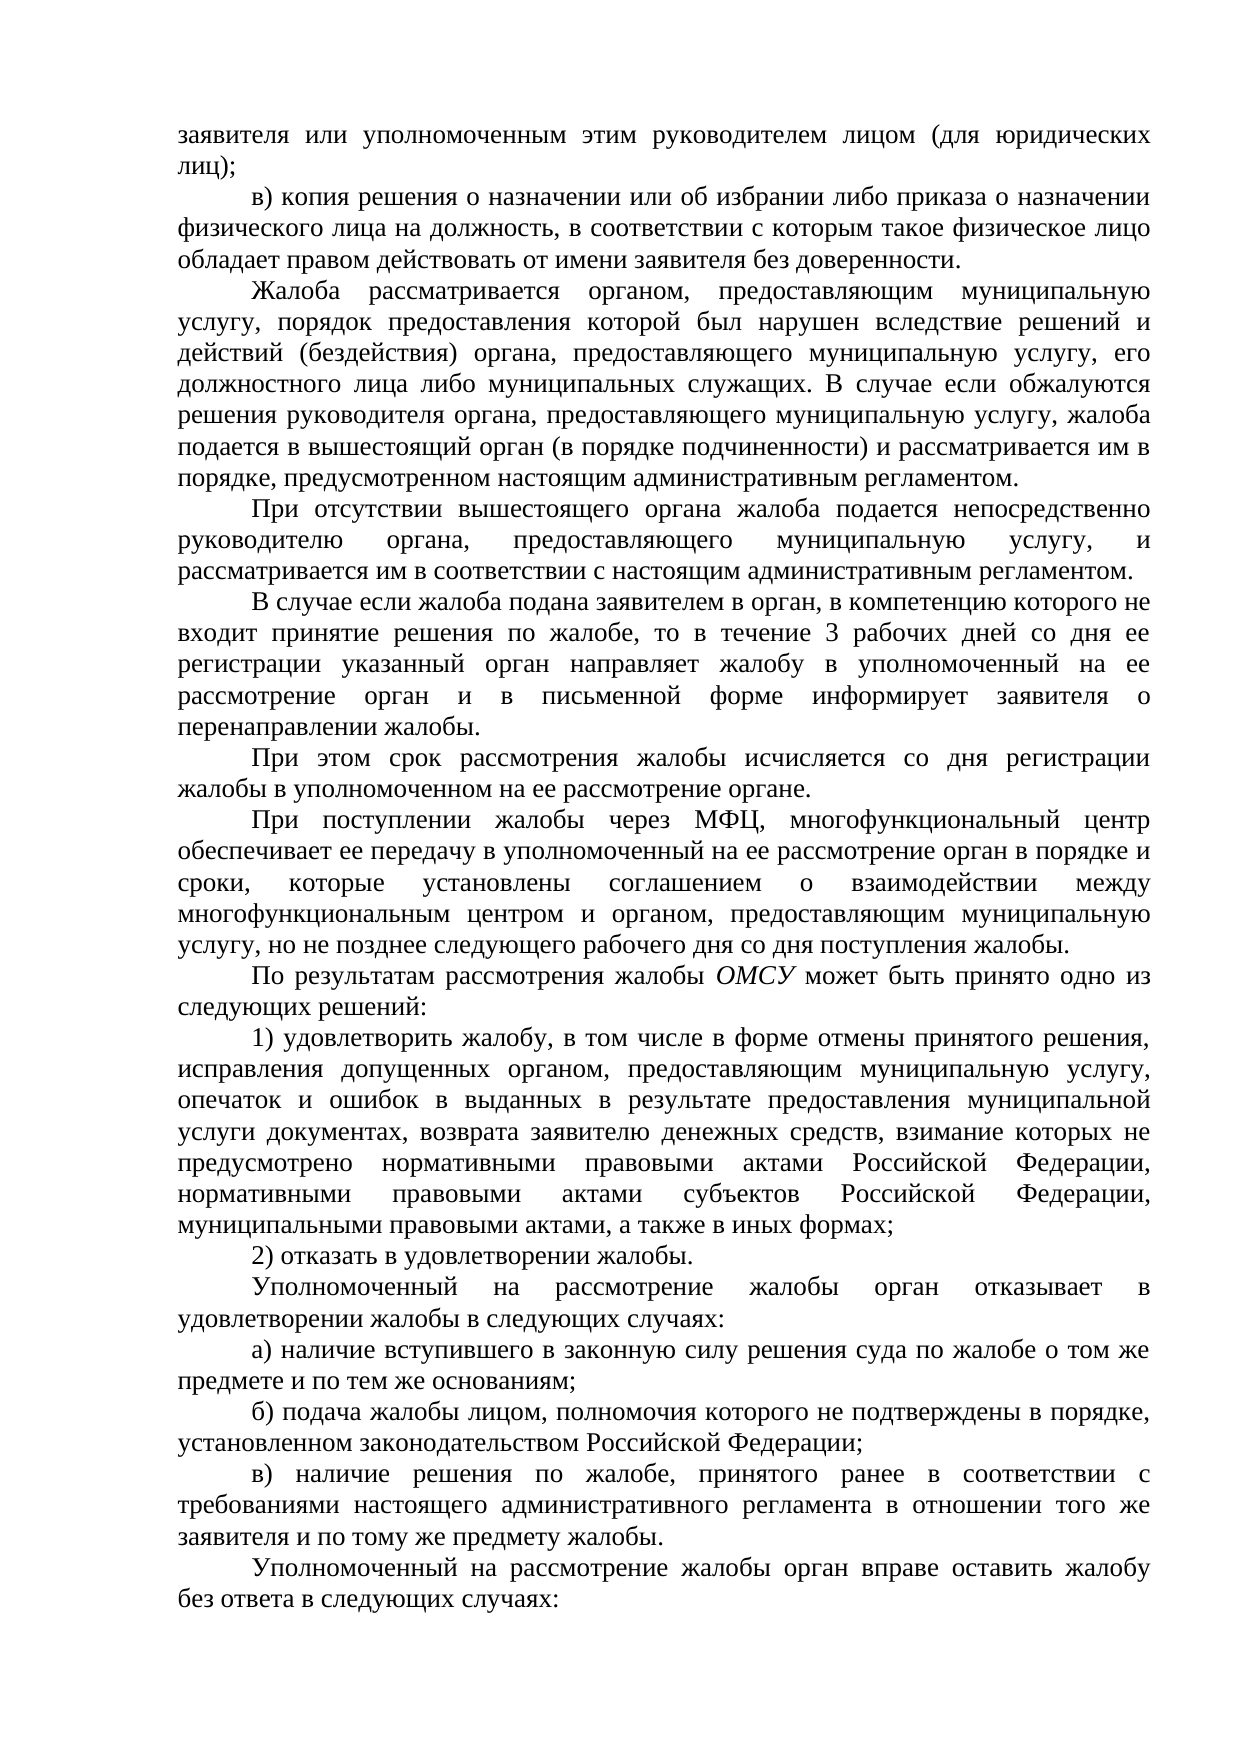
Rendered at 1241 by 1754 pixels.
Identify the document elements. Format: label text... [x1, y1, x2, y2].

text в) наличие решения по жалобе, принятого ранее в соответствии с требованиями настоящего административного регламента в отношении того же заявителя и по тому же предмету жалобы. [177, 1457, 1152, 1551]
text а) наличие вступившего в законную силу решения суда по жалобе о том же предмете и по тем же основаниям; [177, 1333, 1152, 1395]
text Уполномоченный на рассмотрение жалобы орган вправе оставить жалобу без ответа в следующих случаях: [177, 1551, 1152, 1613]
text Жалоба рассматривается органом, предоставляющим муниципальную услугу, порядок предоставления которой был нарушен вследствие решений и действий (бездействия) органа, предоставляющего муниципальную услугу, его должностного лица либо муниципальных служащих. В случае если обжалуются решения руководителя органа, предоставляющего муниципальную услугу, жалоба подается в вышестоящий орган (в порядке подчиненности) и рассматривается им в порядке, предусмотренном настоящим административным регламентом. [177, 274, 1152, 492]
text 1) удовлетворить жалобу, в том числе в форме отмены принятого решения, исправления допущенных органом, предоставляющим муниципальную услугу, опечаток и ошибок в выданных в результате предоставления муниципальной услуги документах, возврата заявителю денежных средств, взимание которых не предусмотрено нормативными правовыми актами Российской Федерации, нормативными правовыми актами субъектов Российской Федерации, муниципальными правовыми актами, а также в иных формах; [177, 1021, 1152, 1239]
text При этом срок рассмотрения жалобы исчисляется со дня регистрации жалобы в уполномоченном на ее рассмотрение органе. [177, 741, 1152, 803]
text Уполномоченный на рассмотрение жалобы орган отказывает в удовлетворении жалобы в следующих случаях: [177, 1271, 1152, 1333]
text в) копия решения о назначении или об избрании либо приказа о назначении физического лица на должность, в соответствии с которым такое физическое лицо обладает правом действовать от имени заявителя без доверенности. [177, 180, 1152, 274]
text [177, 118, 1152, 180]
text При поступлении жалобы через МФЦ, многофункциональный центр обеспечивает ее передачу в уполномоченный на ее рассмотрение орган в порядке и сроки, которые установлены соглашением о взаимодействии между многофункциональным центром и органом, предоставляющим муниципальную услугу, но не позднее следующего рабочего дня со дня поступления жалобы. [177, 803, 1152, 959]
text В случае если жалоба подана заявителем в орган, в компетенцию которого не входит принятие решения по жалобе, то в течение 3 рабочих дней со дня ее регистрации указанный орган направляет жалобу в уполномоченный на ее рассмотрение орган и в письменной форме информирует заявителя о перенаправлении жалобы. [177, 585, 1152, 741]
text б) подача жалобы лицом, полномочия которого не подтверждены в порядке, установленном законодательством Российской Федерации; [177, 1395, 1152, 1457]
text 2) отказать в удовлетворении жалобы. [177, 1239, 1152, 1271]
text При отсутствии вышестоящего органа жалоба подается непосредственно руководителю органа, предоставляющего муниципальную услугу, и рассматривается им в соответствии с настоящим административным регламентом. [177, 492, 1152, 585]
text По результатам рассмотрения жалобы ОМСУ может быть принято одно из следующих решений: [177, 959, 1152, 1021]
